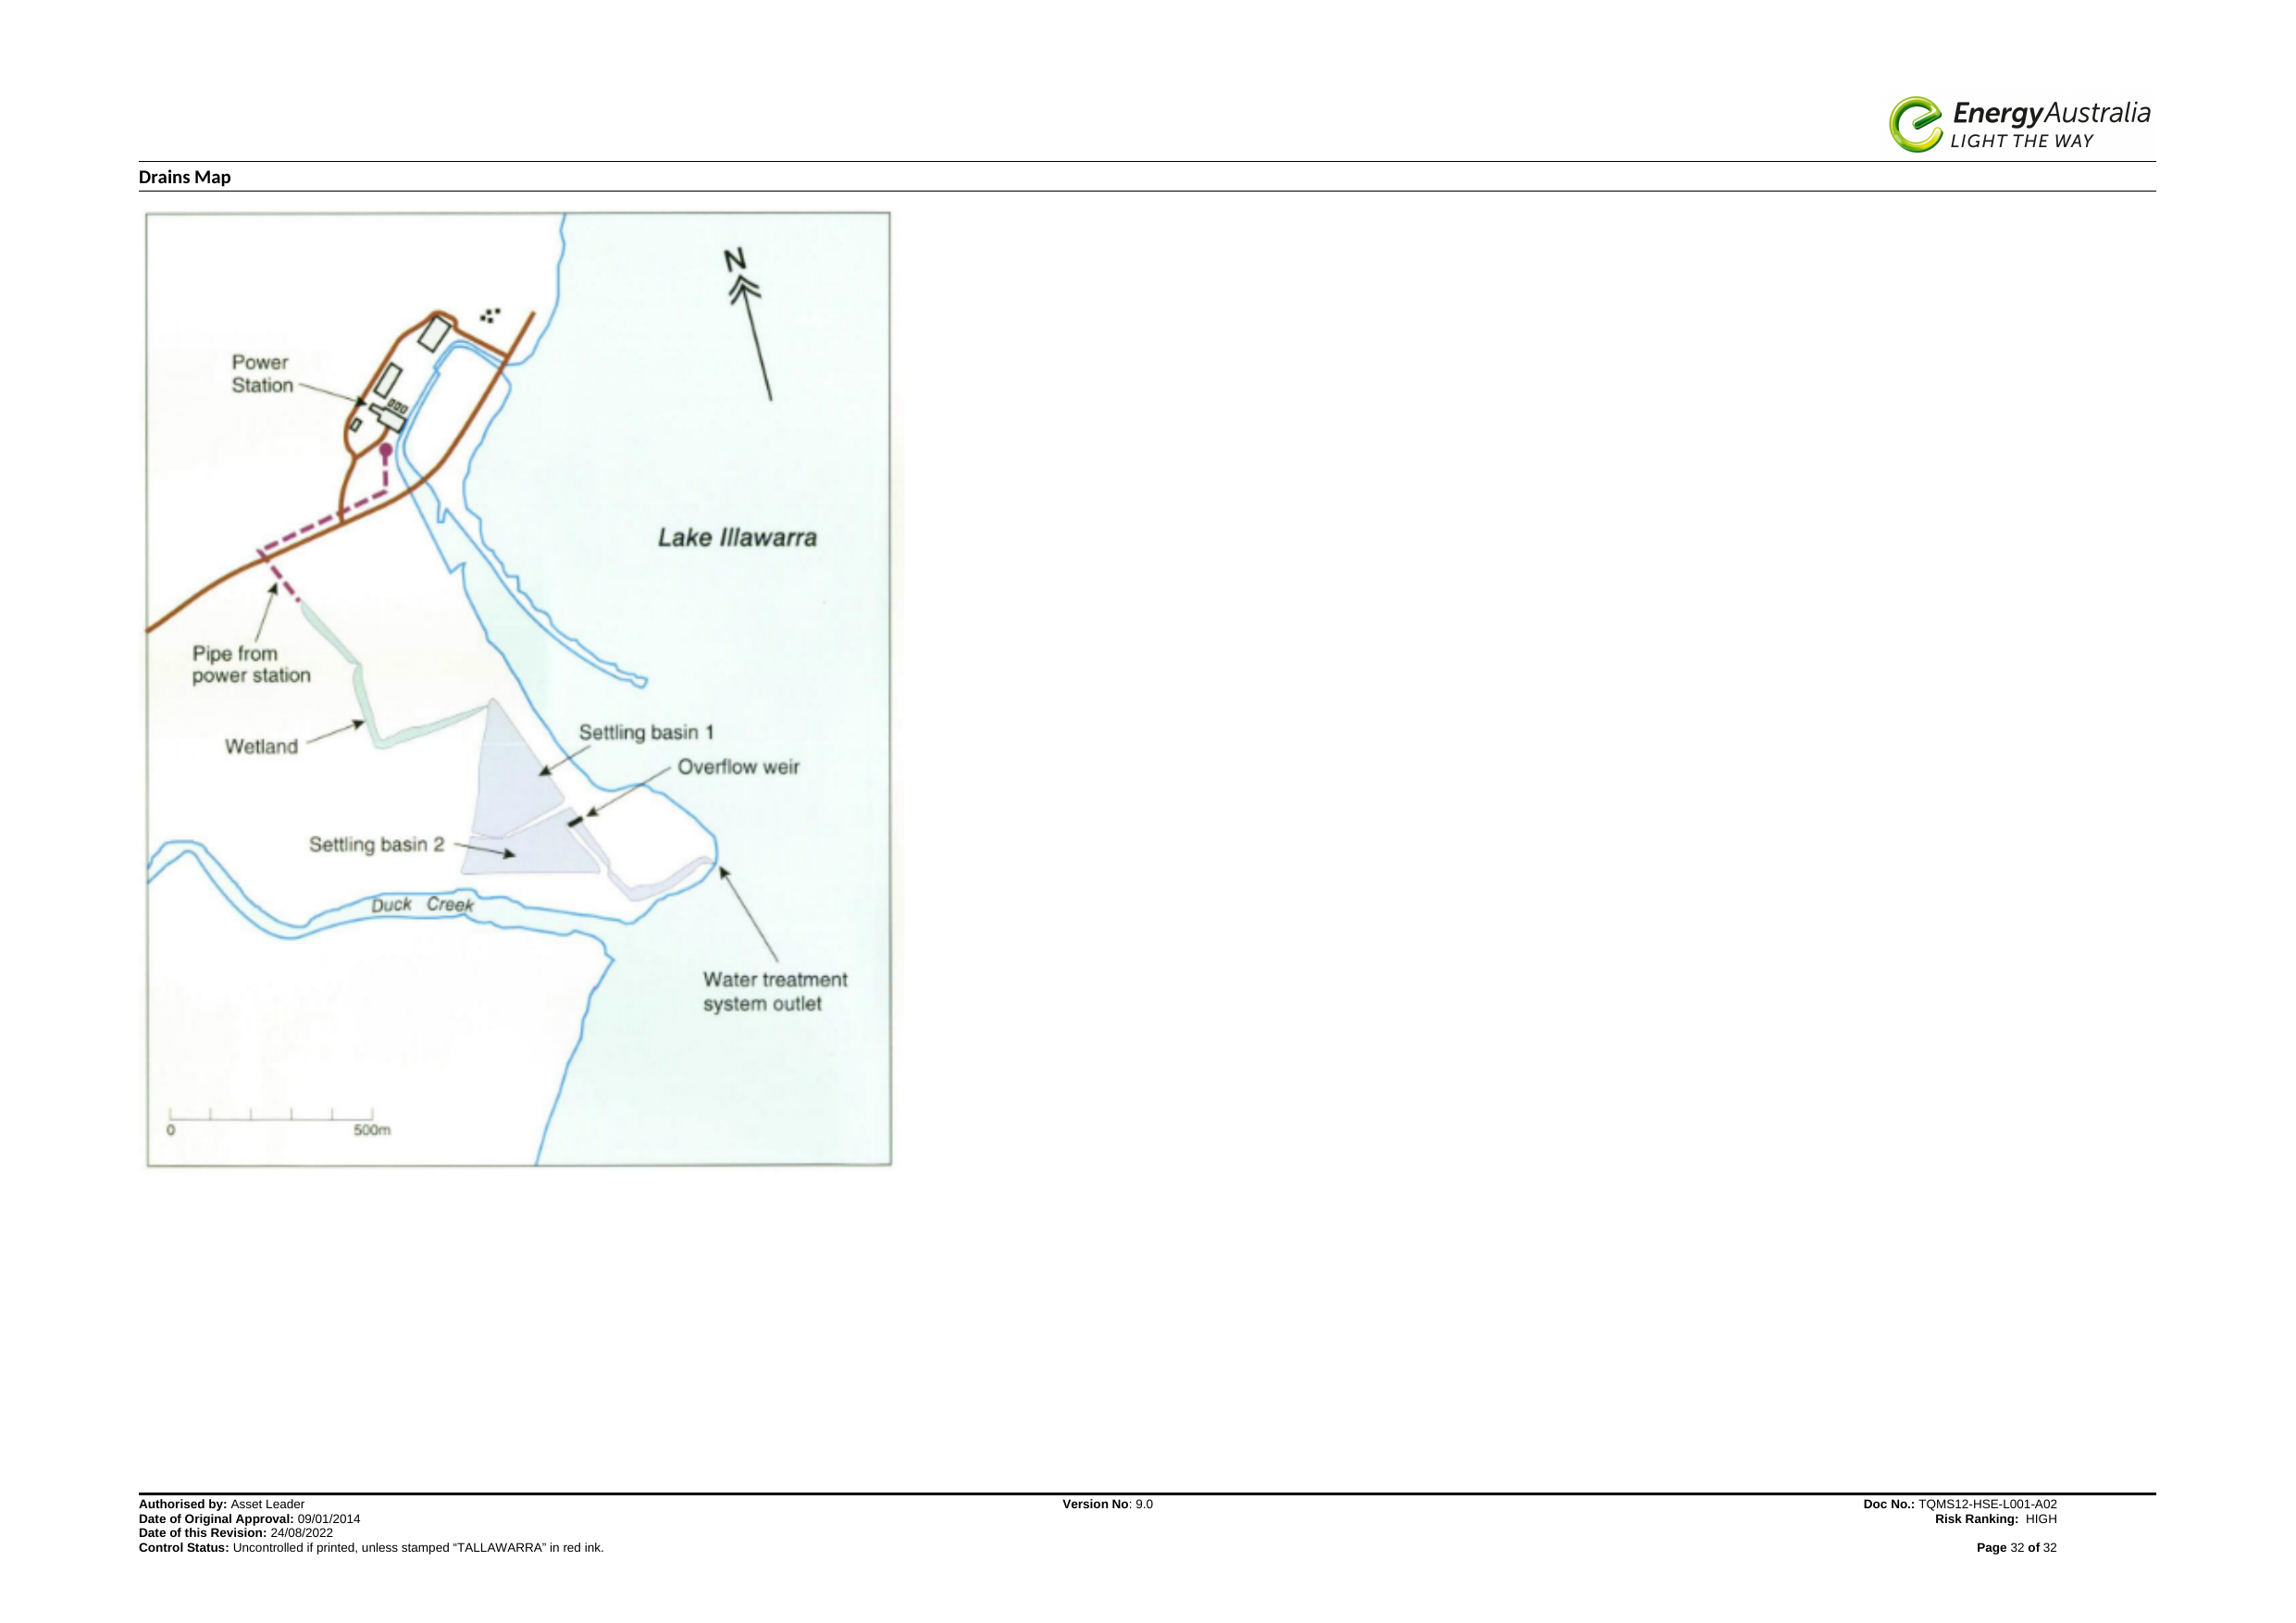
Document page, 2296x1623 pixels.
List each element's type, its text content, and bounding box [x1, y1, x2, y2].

picture [139, 202, 905, 1174]
picture [1882, 90, 2157, 159]
text Drains Map [139, 162, 2156, 191]
